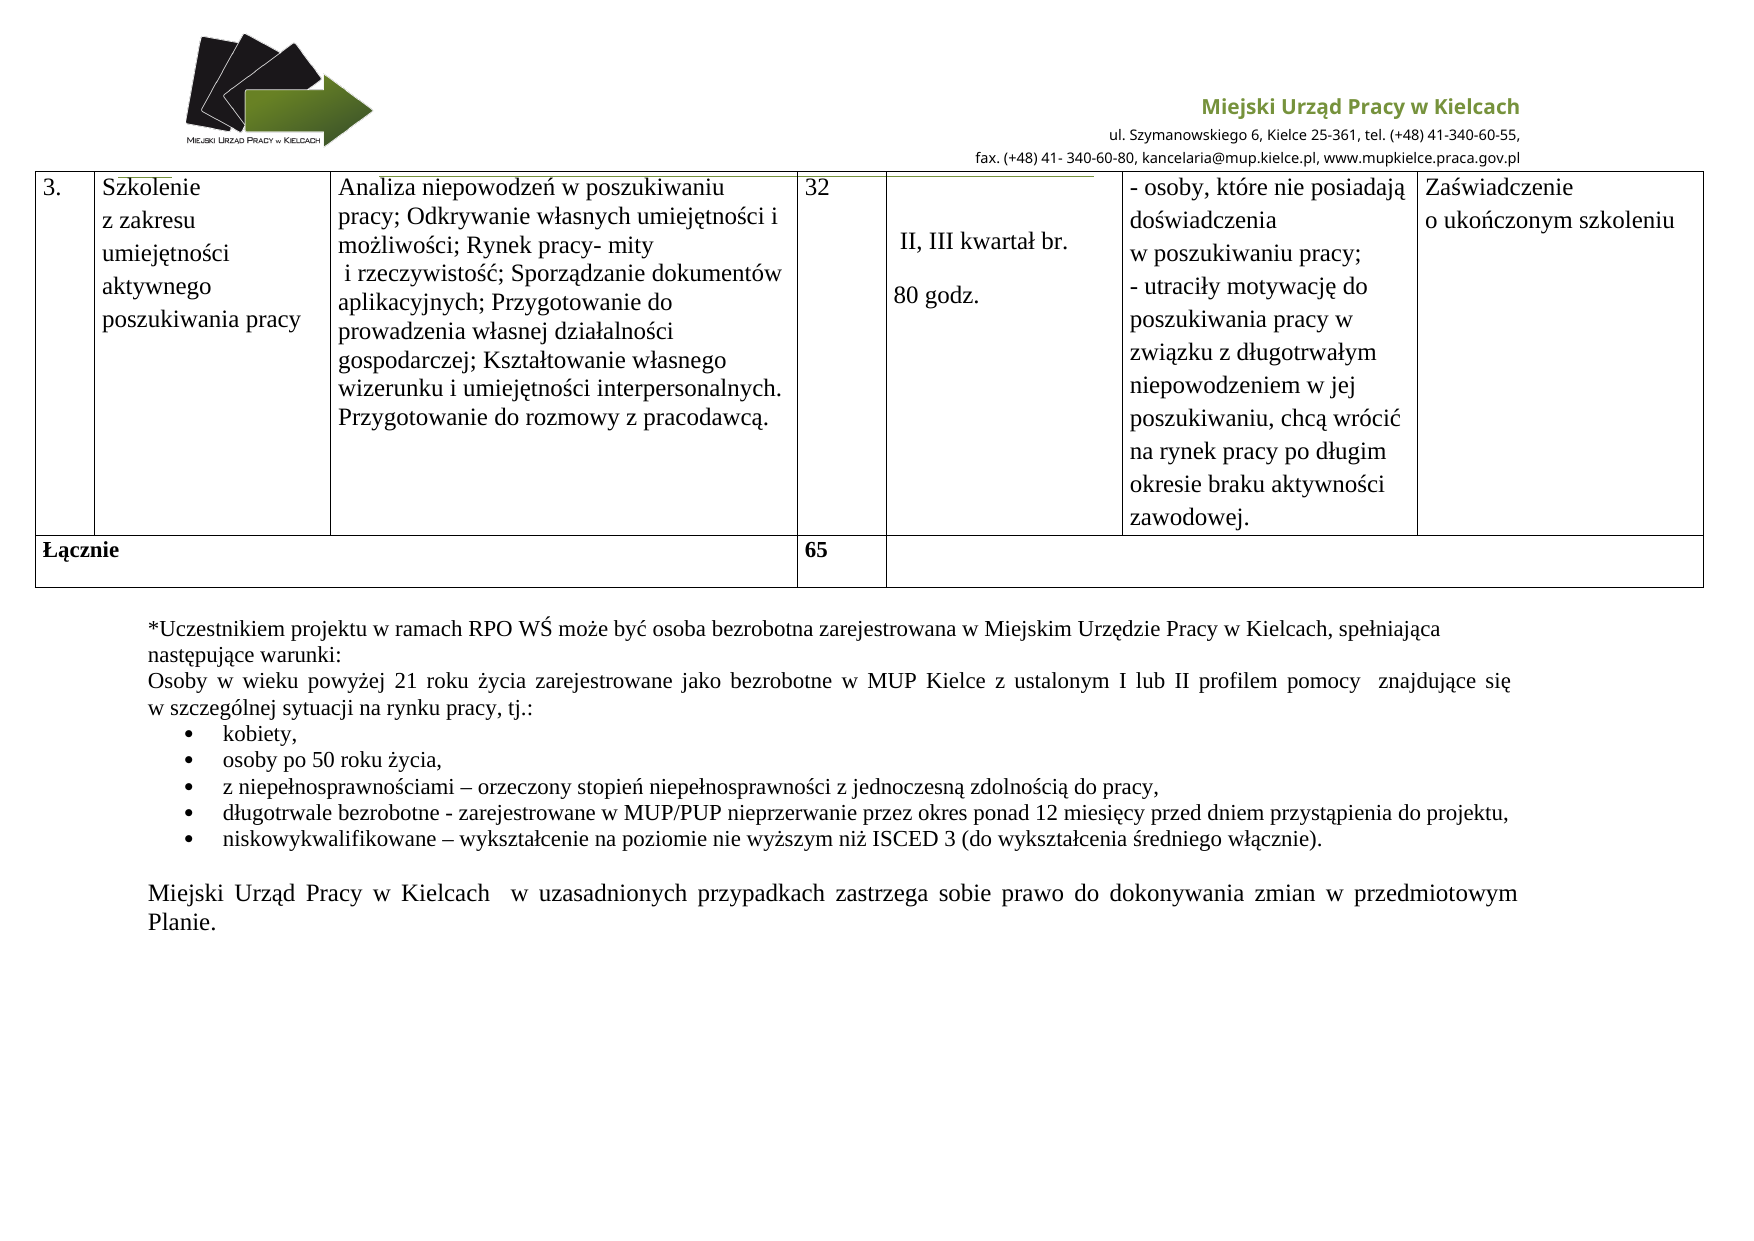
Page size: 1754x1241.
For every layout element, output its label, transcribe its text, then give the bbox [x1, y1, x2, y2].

text *Uczestnikiem projektu w ramach RPO WŚ może być osoba bezrobotna zarejestrowana w Miejskim Urzędzie Pracy w Kielcach, spełniająca następujące warunki: [148, 614, 1520, 667]
table_cell 3. [36, 172, 94, 535]
table_cell Analiza niepowodzeń w poszukiwaniu pracy; Odkrywanie własnych umiejętności i możliwości; Rynek pracy- mity i rzeczywistość; Sporządzanie dokumentów aplikacyjnych; Przygotowanie do prowadzenia własnej działalności gospodarczej; Kształtowanie własnego wizerunku i umiejętności interpersonalnych. Przygotowanie do rozmowy z pracodawcą. [331, 172, 797, 535]
list niskowykwalifikowane – wykształcenie na poziomie nie wyższym niż ISCED 3 (do wykształcenia średniego włącznie). [185, 825, 1520, 852]
picture [185, 33, 374, 148]
table_cell 65 [798, 536, 886, 587]
table_cell [887, 536, 1703, 587]
list osoby po 50 roku życia, [185, 746, 1520, 773]
table_cell Łącznie [36, 536, 797, 587]
list kobiety, [185, 720, 1520, 746]
text Miejski Urząd Pracy w Kielcach w uzasadnionych przypadkach zastrzega sobie prawo do dokonywania zmian w przedmiotowym Planie. [148, 878, 1520, 936]
table_cell Zaświadczenie o ukończonym szkoleniu [1418, 172, 1703, 535]
list długotrwale bezrobotne - zarejestrowane w MUP/PUP nieprzerwanie przez okres ponad 12 miesięcy przed dniem przystąpienia do projektu, [185, 799, 1520, 825]
table_cell 32 [798, 172, 886, 535]
table_cell - osoby, które nie posiadają doświadczenia w poszukiwaniu pracy; - utraciły motywację do poszukiwania pracy w związku z długotrwałym niepowodzeniem w jej poszukiwaniu, chcą wrócić na rynek pracy po długim okresie braku aktywności zawodowej. [1123, 172, 1417, 535]
list z niepełnosprawnościami – orzeczony stopień niepełnosprawności z jednoczesną zdolnością do pracy, [185, 773, 1520, 799]
table_cell II, III kwartał br. 80 godz. [887, 172, 1122, 535]
table_cell Szkolenie z zakresu umiejętności aktywnego poszukiwania pracy [95, 172, 330, 535]
text Osoby w wieku powyżej 21 roku życia zarejestrowane jako bezrobotne w MUP Kielce z ustalonym I lub II profilem pomocy znajdujące się w szczególnej sytuacji na rynku pracy, tj.: [148, 667, 1520, 720]
